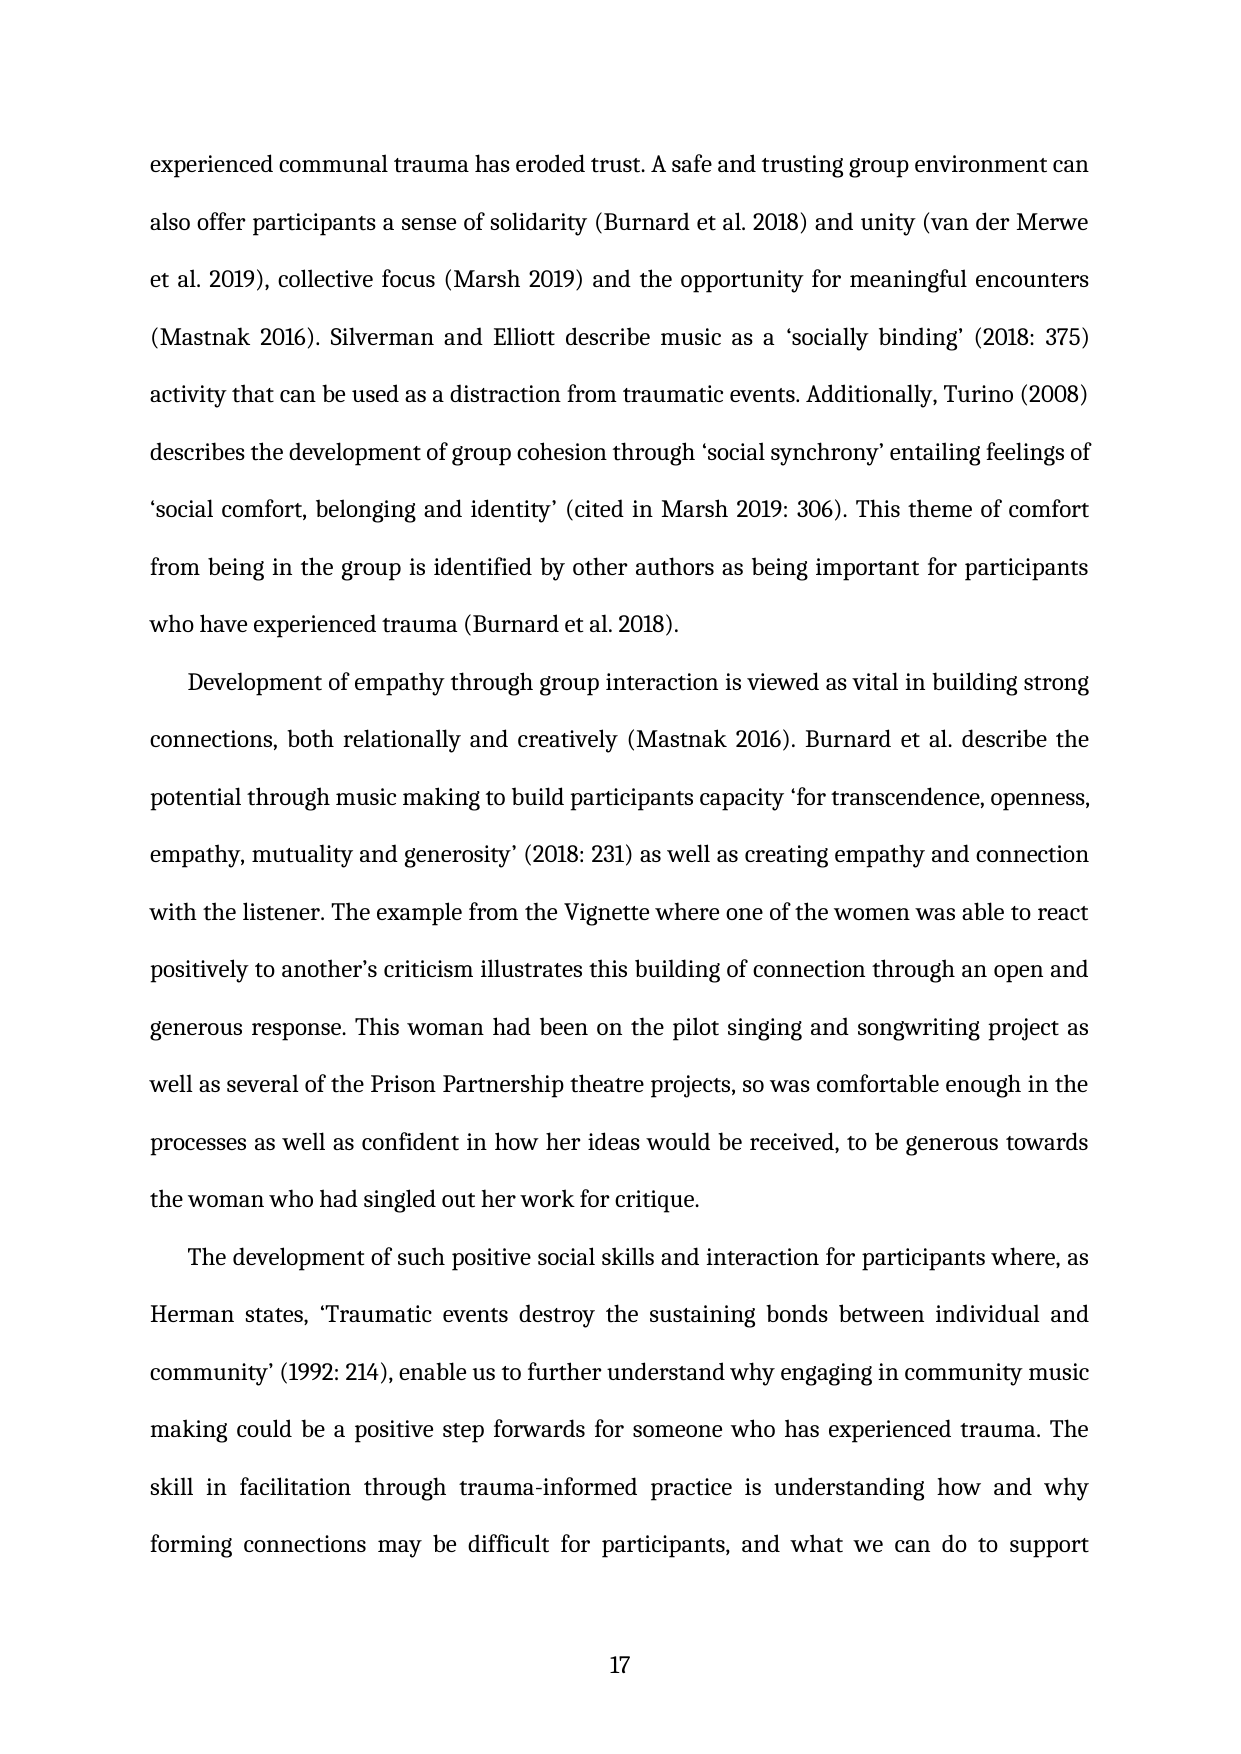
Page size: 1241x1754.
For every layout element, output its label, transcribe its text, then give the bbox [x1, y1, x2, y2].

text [150, 1242, 1090, 1559]
text Development of empathy through group interaction is viewed as vital in building strong connections, both relationally and creatively (Mastnak 2016). Burnard et al. describe the potential through music making to build participants capacity ‘for transcendence, openness, empathy, mutuality and generosity’ (2018: 231) as well as creating empathy and connection with the listener. The example from the Vignette where one of the women was able to react positively to another’s criticism illustrates this building of connection through an open and generous response. This woman had been on the pilot singing and songwriting project as well as several of the Prison Partnership theatre projects, so was comfortable enough in the processes as well as confident in how her ideas would be received, to be generous towards the woman who had singled out her work for critique. [150, 667, 1090, 1214]
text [150, 150, 1090, 639]
